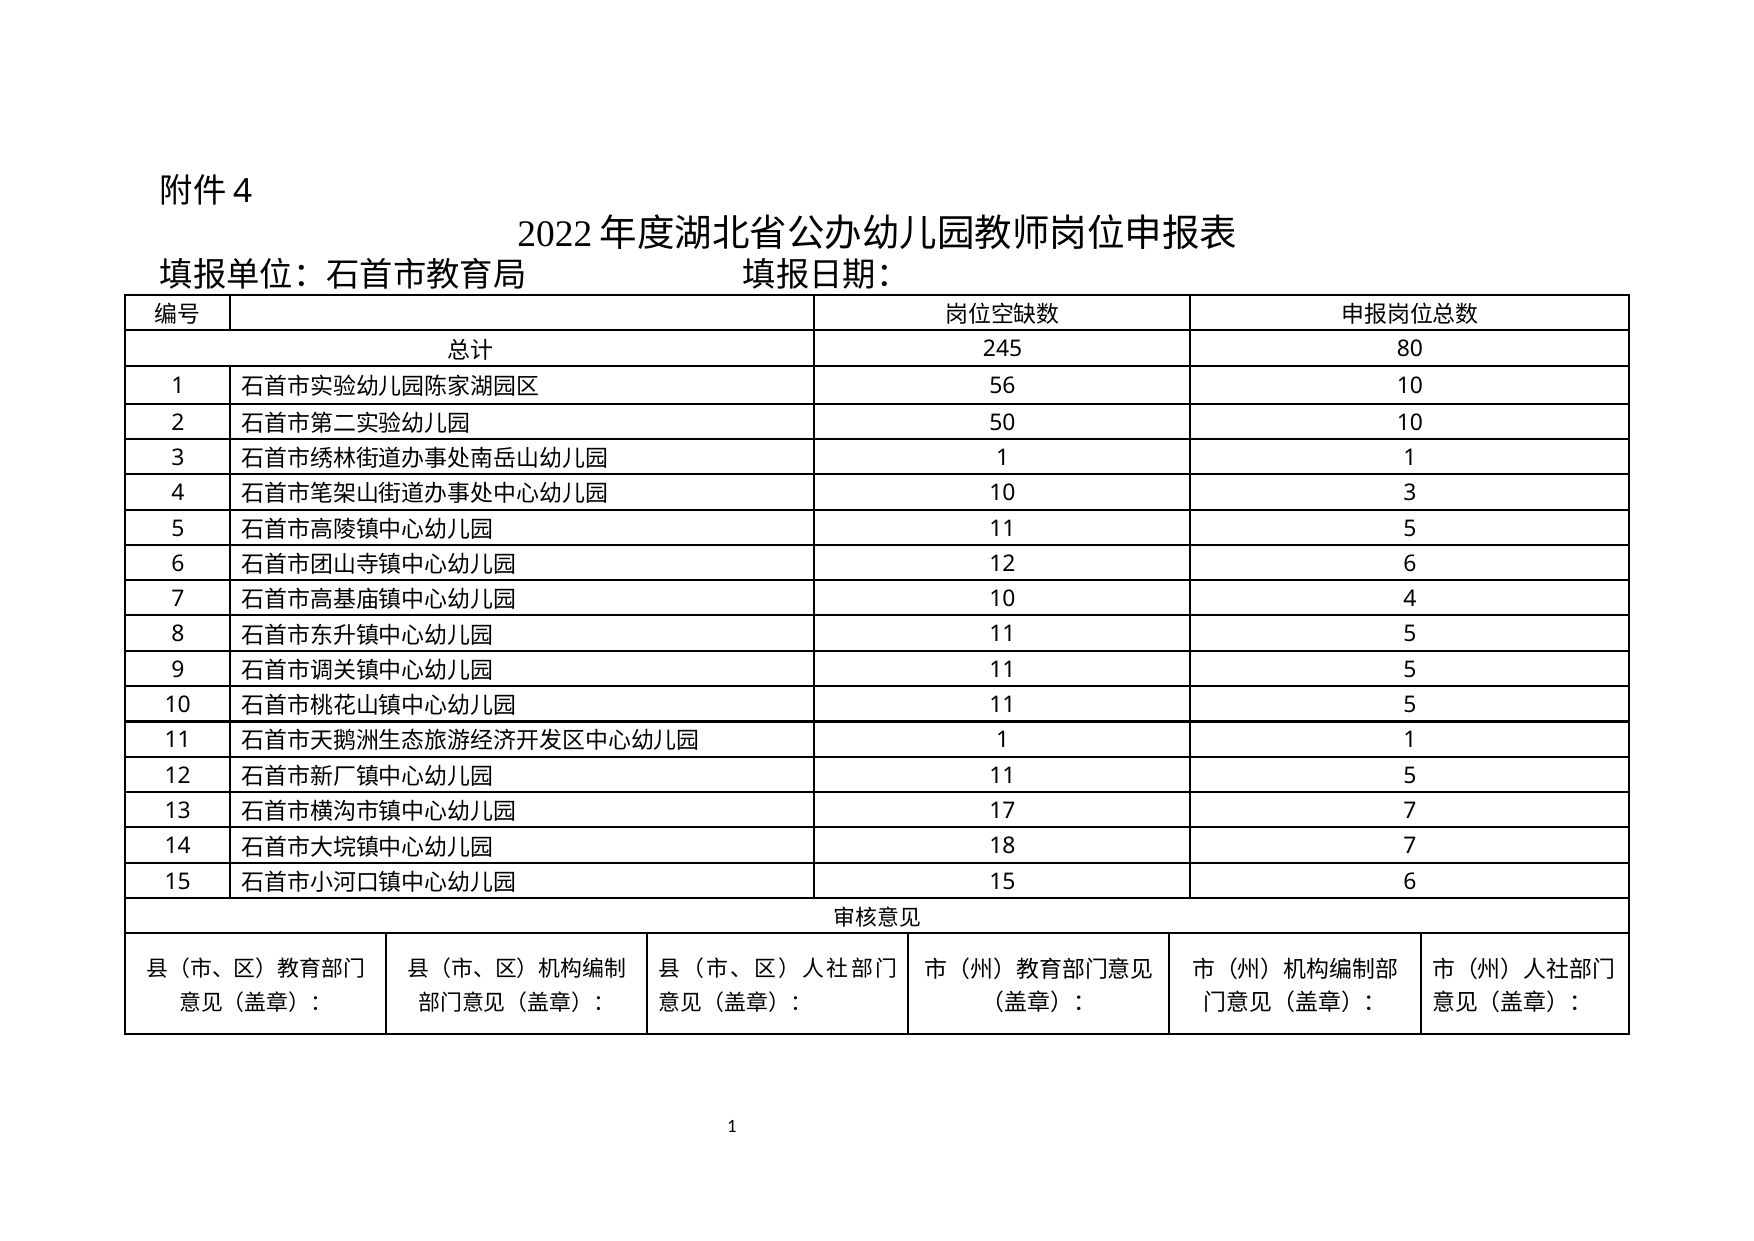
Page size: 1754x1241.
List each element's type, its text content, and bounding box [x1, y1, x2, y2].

table_cell 13 [126, 793, 229, 826]
text 附件4 [159, 164, 1594, 212]
table_cell 石首市大垸镇中心幼儿园 [231, 828, 813, 862]
table_cell 5 [1191, 758, 1628, 791]
table_cell 10 [126, 687, 229, 720]
table_cell 15 [815, 864, 1189, 897]
table_cell 市（州）人社部门 意见（盖章）： [1422, 934, 1628, 1033]
table_cell 12 [126, 758, 229, 791]
table_header 岗位空缺数 [815, 296, 1189, 329]
table_cell 1 [815, 440, 1189, 473]
table_cell 6 [126, 546, 229, 579]
table_cell 石首市天鹅洲生态旅游经济开发区中心幼儿园 [231, 723, 813, 756]
table_cell 5 [1191, 652, 1628, 685]
table_cell 石首市东升镇中心幼儿园 [231, 616, 813, 650]
table_cell 4 [126, 475, 229, 508]
table_header 申报岗位总数 [1191, 296, 1628, 329]
table_cell 石首市桃花山镇中心幼儿园 [231, 687, 813, 720]
table_cell 11 [815, 616, 1189, 650]
table_cell 县（市、区）人社部门意见（盖章）： [648, 934, 907, 1033]
text 2022年度湖北省公办幼儿园教师岗位申报表 [159, 212, 1594, 256]
table_cell 审核意见 [126, 899, 1628, 932]
table_header [231, 296, 813, 329]
table_cell 县（市、区）教育部门 意见（盖章）： [126, 934, 385, 1033]
table_cell 8 [126, 616, 229, 650]
table_cell 7 [126, 581, 229, 614]
table_cell 245 [815, 331, 1189, 365]
table_cell 石首市绣林街道办事处南岳山幼儿园 [231, 440, 813, 473]
table_cell 石首市小河口镇中心幼儿园 [231, 864, 813, 897]
table_cell 石首市实验幼儿园陈家湖园区 [231, 367, 813, 402]
table_cell 石首市新厂镇中心幼儿园 [231, 758, 813, 791]
table_cell 石首市高基庙镇中心幼儿园 [231, 581, 813, 614]
table_cell 14 [126, 828, 229, 862]
table_cell 2 [126, 405, 229, 438]
table_cell 市（州）机构编制部门意见（盖章）： [1170, 934, 1420, 1033]
table_cell 3 [126, 440, 229, 473]
table_cell 总计 [126, 331, 813, 365]
table_cell 7 [1191, 793, 1628, 826]
table_cell 5 [1191, 687, 1628, 720]
table_cell 1 [1191, 723, 1628, 756]
table_cell 4 [1191, 581, 1628, 614]
table_cell 11 [815, 758, 1189, 791]
table_cell 11 [126, 723, 229, 756]
table_cell 10 [1191, 367, 1628, 402]
table_header 编号 [126, 296, 229, 329]
table_cell 17 [815, 793, 1189, 826]
table_cell 1 [815, 723, 1189, 756]
table_cell 6 [1191, 864, 1628, 897]
table_cell 50 [815, 405, 1189, 438]
table_cell 12 [815, 546, 1189, 579]
table_cell 1 [1191, 440, 1628, 473]
table_cell 1 [126, 367, 229, 402]
table_cell 18 [815, 828, 1189, 862]
table_cell 3 [1191, 475, 1628, 508]
table_cell 56 [815, 367, 1189, 402]
table_cell 市（州）教育部门意见 （盖章）： [909, 934, 1168, 1033]
table_cell 5 [1191, 616, 1628, 650]
table_cell 石首市第二实验幼儿园 [231, 405, 813, 438]
table_cell 石首市笔架山街道办事处中心幼儿园 [231, 475, 813, 508]
text 填报单位：石首市教育局 填报日期： [159, 256, 1594, 294]
table_cell 10 [1191, 405, 1628, 438]
table_cell 石首市横沟市镇中心幼儿园 [231, 793, 813, 826]
table_cell 9 [126, 652, 229, 685]
table_cell 10 [815, 581, 1189, 614]
table_cell 石首市高陵镇中心幼儿园 [231, 511, 813, 544]
table_cell 石首市调关镇中心幼儿园 [231, 652, 813, 685]
table_cell 石首市团山寺镇中心幼儿园 [231, 546, 813, 579]
table_cell 15 [126, 864, 229, 897]
table_cell 5 [1191, 511, 1628, 544]
table_cell 6 [1191, 546, 1628, 579]
table_cell 5 [126, 511, 229, 544]
table_cell 7 [1191, 828, 1628, 862]
table_cell 80 [1191, 331, 1628, 365]
table_cell 11 [815, 687, 1189, 720]
table_cell 11 [815, 511, 1189, 544]
table_cell 县（市、区）机构编制部门意见（盖章）： [387, 934, 646, 1033]
table_cell 10 [815, 475, 1189, 508]
table_cell 11 [815, 652, 1189, 685]
